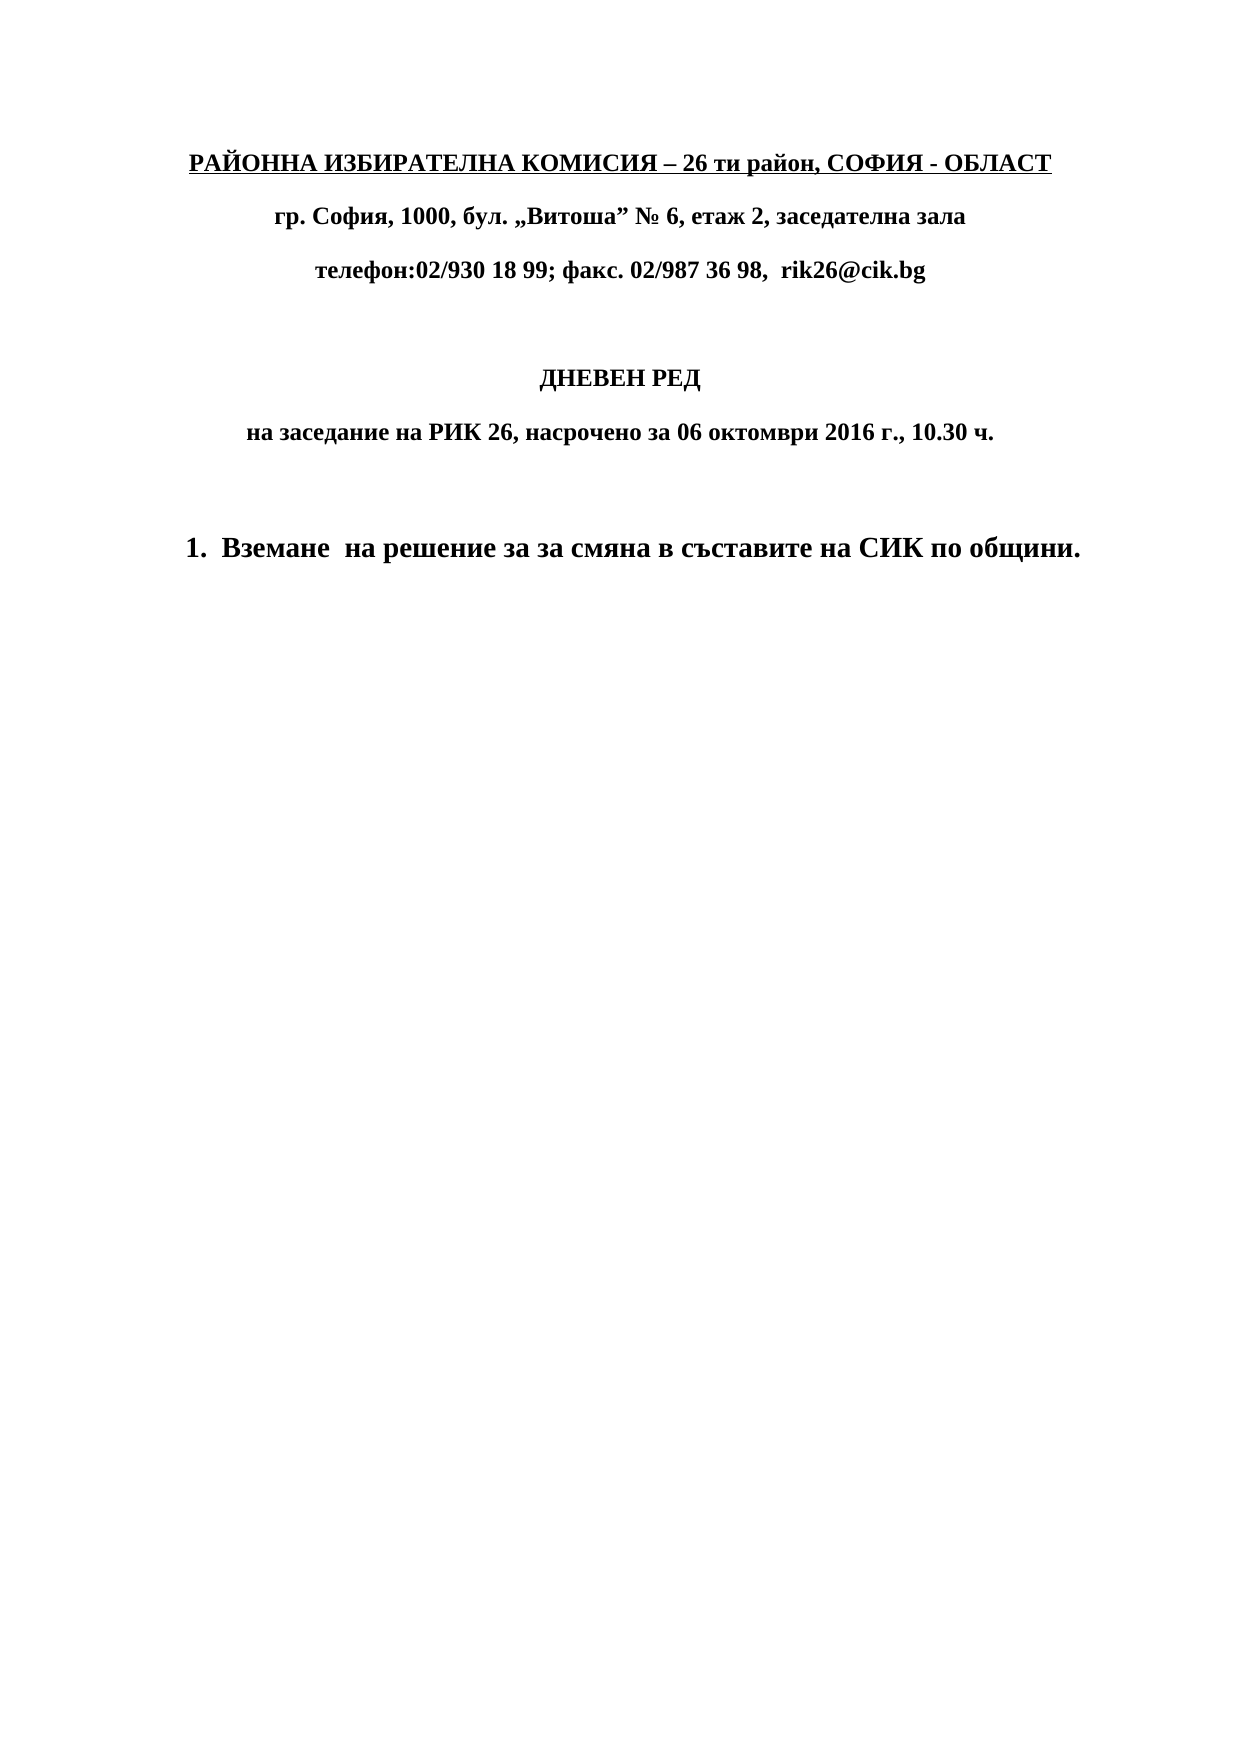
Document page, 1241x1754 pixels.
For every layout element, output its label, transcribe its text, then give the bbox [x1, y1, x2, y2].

text РАЙОННА ИЗБИРАТЕЛНА КОМИСИЯ – 26 ти район, СОФИЯ - ОБЛАСТ [148, 148, 1093, 176]
list Вземане на решение за за смяна в съставите на СИК по общини. [148, 530, 1093, 564]
text гр. София, 1000, бул. „Витоша” № 6, етаж 2, заседателна зала [148, 201, 1093, 230]
text на заседание на РИК 26, насрочено за 06 октомври 2016 г., 10.30 ч. [148, 417, 1093, 446]
text телефон:02/930 18 99; факс. 02/987 36 98, rik26@cik.bg [148, 255, 1093, 284]
text ДНЕВЕН РЕД [148, 363, 1093, 392]
